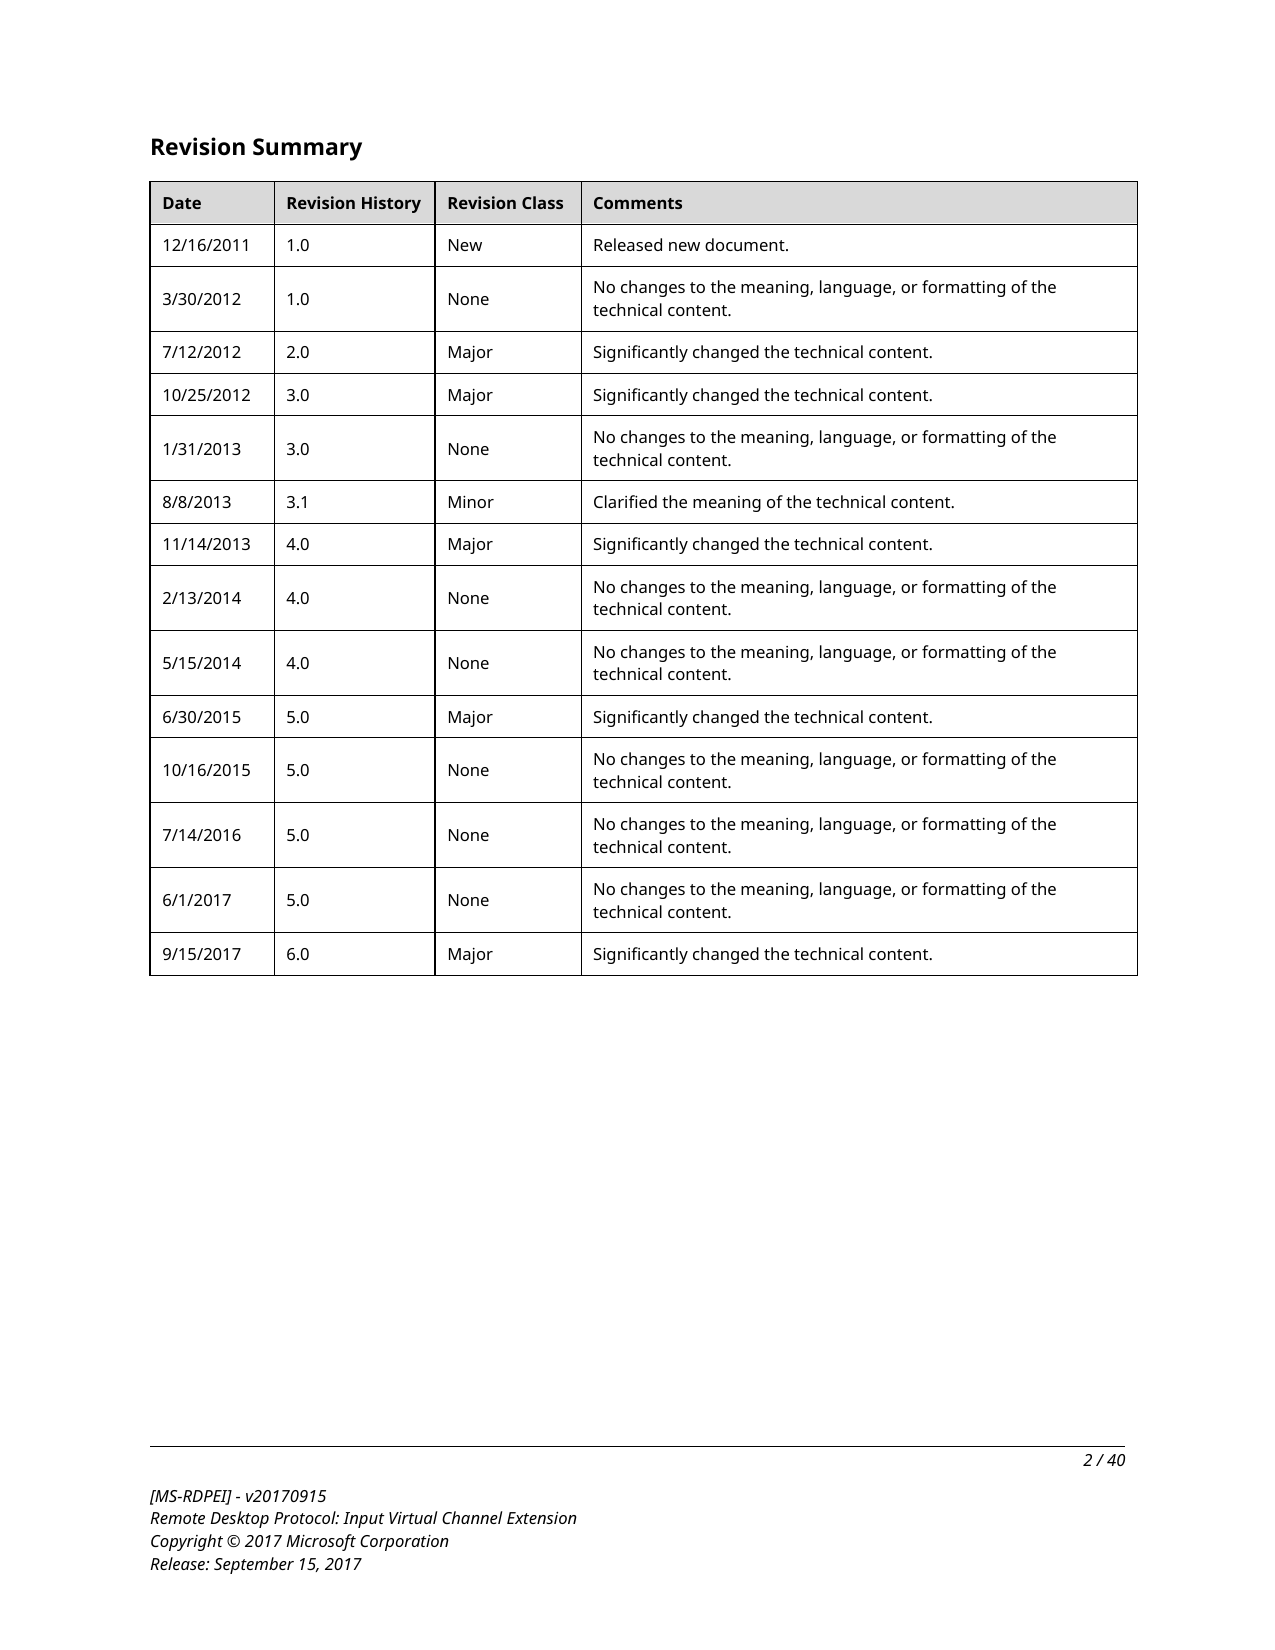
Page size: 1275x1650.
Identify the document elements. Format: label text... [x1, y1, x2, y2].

table_cell Clarified the meaning of the technical content. [582, 481, 1137, 523]
table_cell 3.0 [275, 374, 434, 415]
table_cell Released new document. [582, 225, 1137, 266]
table_cell 3.0 [275, 416, 434, 480]
table_cell None [436, 267, 581, 331]
table_cell No changes to the meaning, language, or formatting of the technical content. [582, 267, 1137, 331]
table_cell 4.0 [275, 566, 434, 630]
table_cell None [436, 566, 581, 630]
table_cell 5.0 [275, 696, 434, 737]
table_cell 2/13/2014 [151, 566, 274, 630]
table_cell Significantly changed the technical content. [582, 524, 1137, 565]
table_cell 3.1 [275, 481, 434, 523]
table_cell Significantly changed the technical content. [582, 332, 1137, 373]
table_header Revision History [275, 182, 434, 223]
table_cell Significantly changed the technical content. [582, 696, 1137, 737]
table_cell 6.0 [275, 933, 434, 974]
table_cell 1.0 [275, 267, 434, 331]
table_header Date [151, 182, 274, 223]
table_cell Major [436, 374, 581, 415]
table_cell None [436, 868, 581, 932]
table_cell None [436, 803, 581, 867]
table_cell 8/8/2013 [151, 481, 274, 523]
table_cell No changes to the meaning, language, or formatting of the technical content. [582, 868, 1137, 932]
table_cell 7/12/2012 [151, 332, 274, 373]
table_cell None [436, 738, 581, 802]
table_header Revision Class [436, 182, 581, 223]
table_cell 12/16/2011 [151, 225, 274, 266]
table_cell None [436, 416, 581, 480]
table_cell No changes to the meaning, language, or formatting of the technical content. [582, 738, 1137, 802]
table_cell Significantly changed the technical content. [582, 933, 1137, 974]
table_cell 6/30/2015 [151, 696, 274, 737]
table_cell Minor [436, 481, 581, 523]
table_cell Major [436, 524, 581, 565]
table_cell 1/31/2013 [151, 416, 274, 480]
table_cell 5.0 [275, 738, 434, 802]
table_cell 10/25/2012 [151, 374, 274, 415]
table_cell Major [436, 332, 581, 373]
table_cell 9/15/2017 [151, 933, 274, 974]
table_cell No changes to the meaning, language, or formatting of the technical content. [582, 631, 1137, 695]
table_cell No changes to the meaning, language, or formatting of the technical content. [582, 803, 1137, 867]
text Revision Summary [150, 131, 1125, 162]
table_cell 2.0 [275, 332, 434, 373]
table_cell No changes to the meaning, language, or formatting of the technical content. [582, 566, 1137, 630]
table_cell 3/30/2012 [151, 267, 274, 331]
table_cell 10/16/2015 [151, 738, 274, 802]
table_cell 4.0 [275, 524, 434, 565]
table_cell 5/15/2014 [151, 631, 274, 695]
table_cell 1.0 [275, 225, 434, 266]
table_cell Major [436, 696, 581, 737]
table_cell No changes to the meaning, language, or formatting of the technical content. [582, 416, 1137, 480]
table_cell 11/14/2013 [151, 524, 274, 565]
table_cell None [436, 631, 581, 695]
table_cell New [436, 225, 581, 266]
table_cell 4.0 [275, 631, 434, 695]
table_cell 5.0 [275, 803, 434, 867]
table_cell 6/1/2017 [151, 868, 274, 932]
table_header Comments [582, 182, 1137, 223]
table_cell 7/14/2016 [151, 803, 274, 867]
table_cell 5.0 [275, 868, 434, 932]
table_cell Significantly changed the technical content. [582, 374, 1137, 415]
table_cell Major [436, 933, 581, 974]
